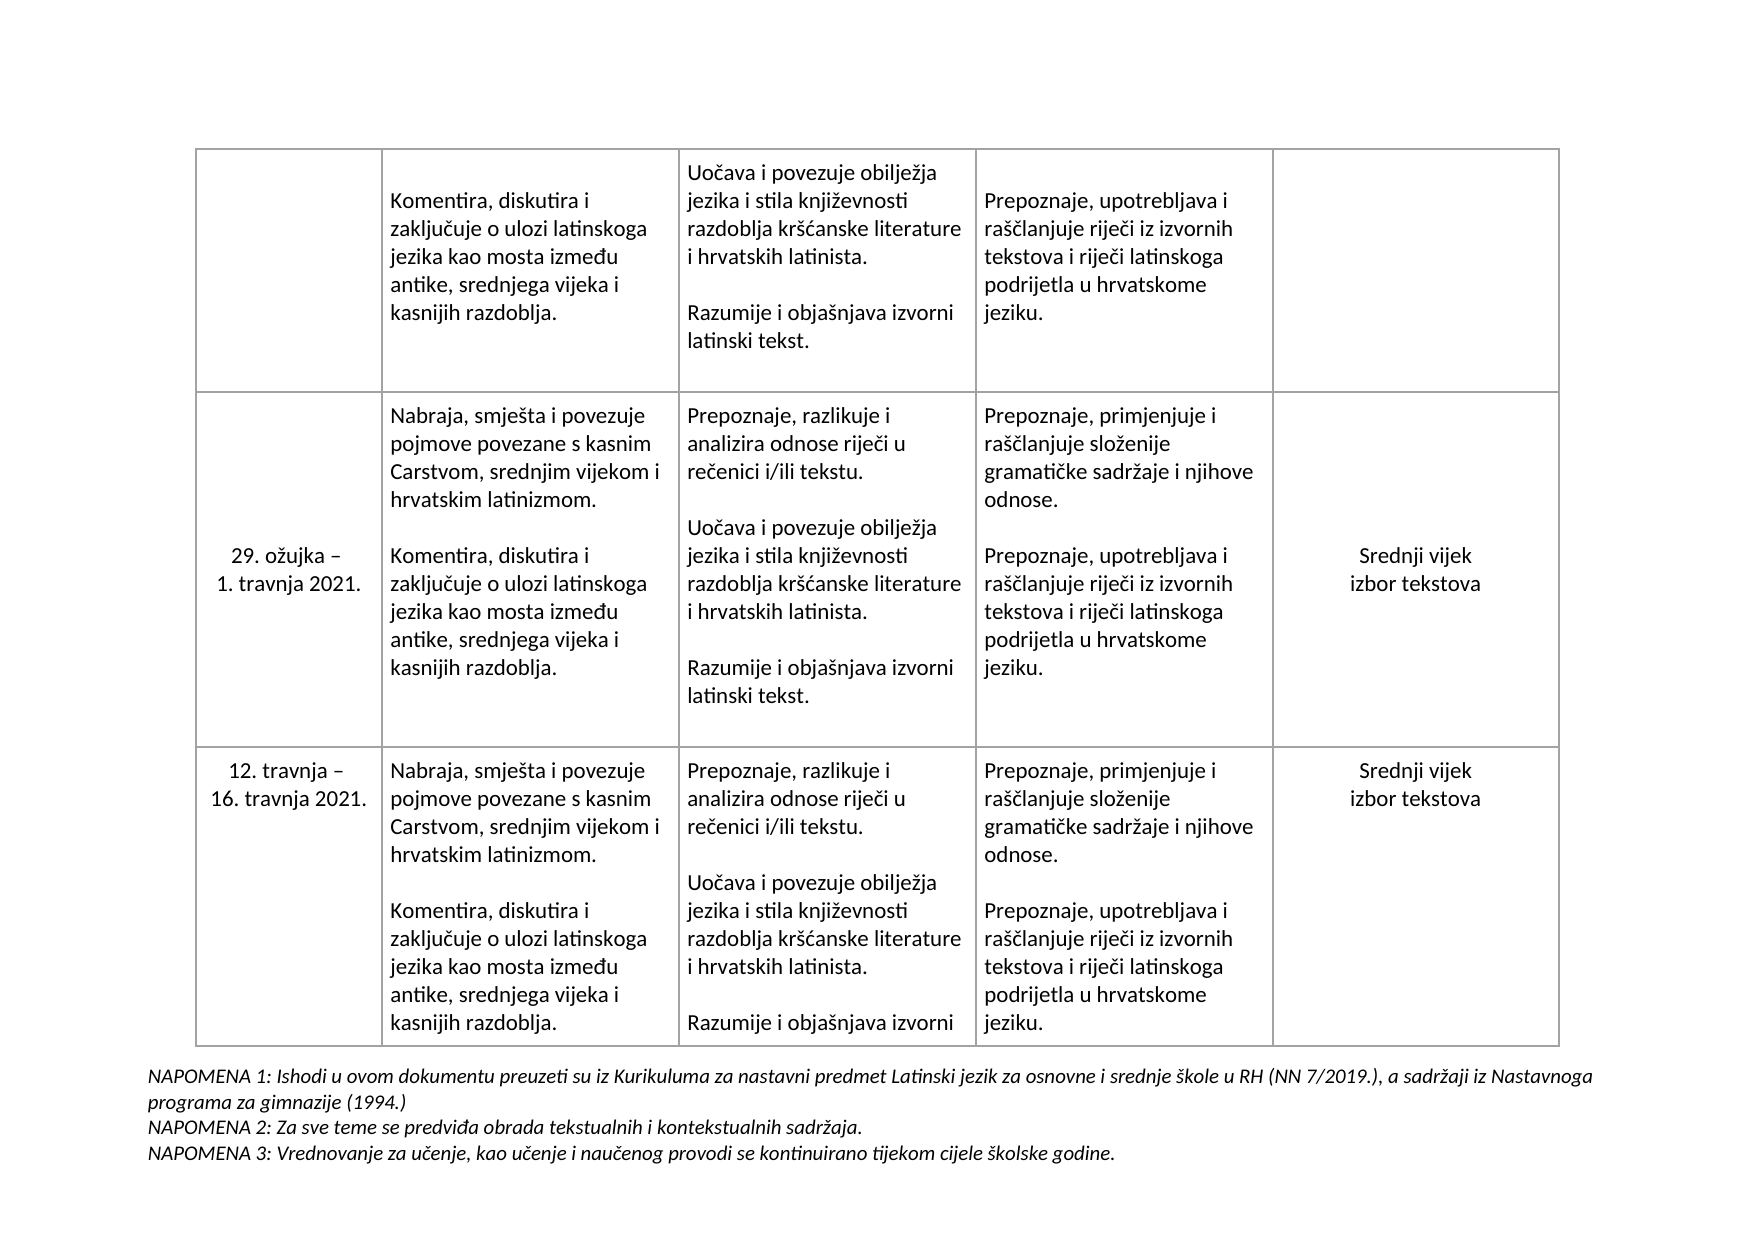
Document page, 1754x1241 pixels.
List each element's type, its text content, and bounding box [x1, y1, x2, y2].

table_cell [977, 150, 1272, 391]
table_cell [197, 748, 381, 1044]
table_cell Srednji vijek izbor tekstova [1274, 393, 1558, 746]
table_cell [383, 748, 678, 1044]
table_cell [1274, 150, 1558, 391]
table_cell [680, 150, 975, 391]
table_cell 29. ožujka – 1. travnja 2021. [197, 393, 381, 746]
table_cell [680, 748, 975, 1044]
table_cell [1274, 748, 1558, 1044]
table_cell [383, 150, 678, 391]
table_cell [197, 150, 381, 391]
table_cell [977, 748, 1272, 1044]
